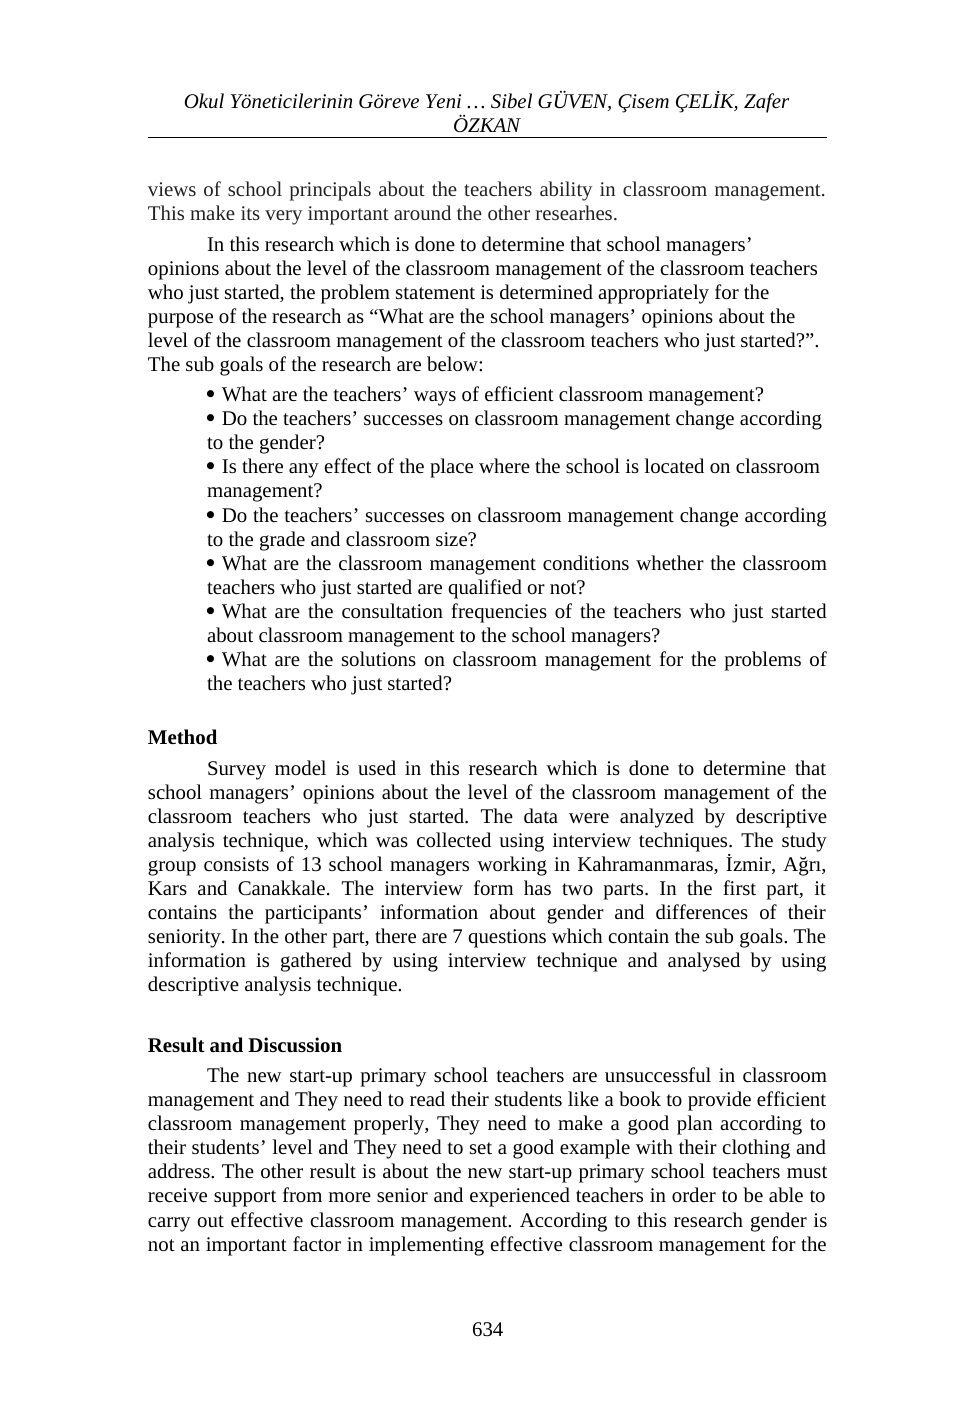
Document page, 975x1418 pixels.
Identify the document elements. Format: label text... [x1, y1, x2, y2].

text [148, 177, 827, 225]
list Do the teachers’ successes on classroom management change according to the grade and classroom size? [207, 502, 827, 551]
text In this research which is done to determine that school managers’ opinions about the level of the classroom management of the classroom teachers who just started, the problem statement is determined appropriately for the purpose of the research as “What are the school managers’ opinions about the level of the classroom management of the classroom teachers who just started?”. The sub goals of the research are below: [148, 232, 827, 376]
list What are the classroom management conditions whether the classroom teachers who just started are qualified or not? [207, 551, 827, 599]
list Is there any effect of the place where the school is located on classroom management? [207, 454, 827, 502]
subtitle Result and Discussion [148, 1033, 827, 1057]
list What are the teachers’ ways of efficient classroom management? [207, 382, 827, 406]
text Survey model is used in this research which is done to determine that school managers’ opinions about the level of the classroom management of the classroom teachers who just started. The data were analyzed by descriptive analysis technique, which was collected using interview techniques. The study group consists of 13 school managers working in Kahramanmaras, İzmir, Ağrı, Kars and Canakkale. The interview form has two parts. In the first part, it contains the participants’ information about gender and differences of their seniority. In the other part, there are 7 questions which contain the sub goals. The information is gathered by using interview technique and analysed by using descriptive analysis technique. [148, 756, 827, 996]
list What are the consultation frequencies of the teachers who just started about classroom management to the school managers? [207, 599, 827, 647]
text Method [148, 725, 827, 749]
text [148, 1063, 827, 1232]
list What are the solutions on classroom management for the problems of the teachers who just started? [207, 647, 827, 695]
list Do the teachers’ successes on classroom management change according to the gender? [207, 406, 827, 454]
